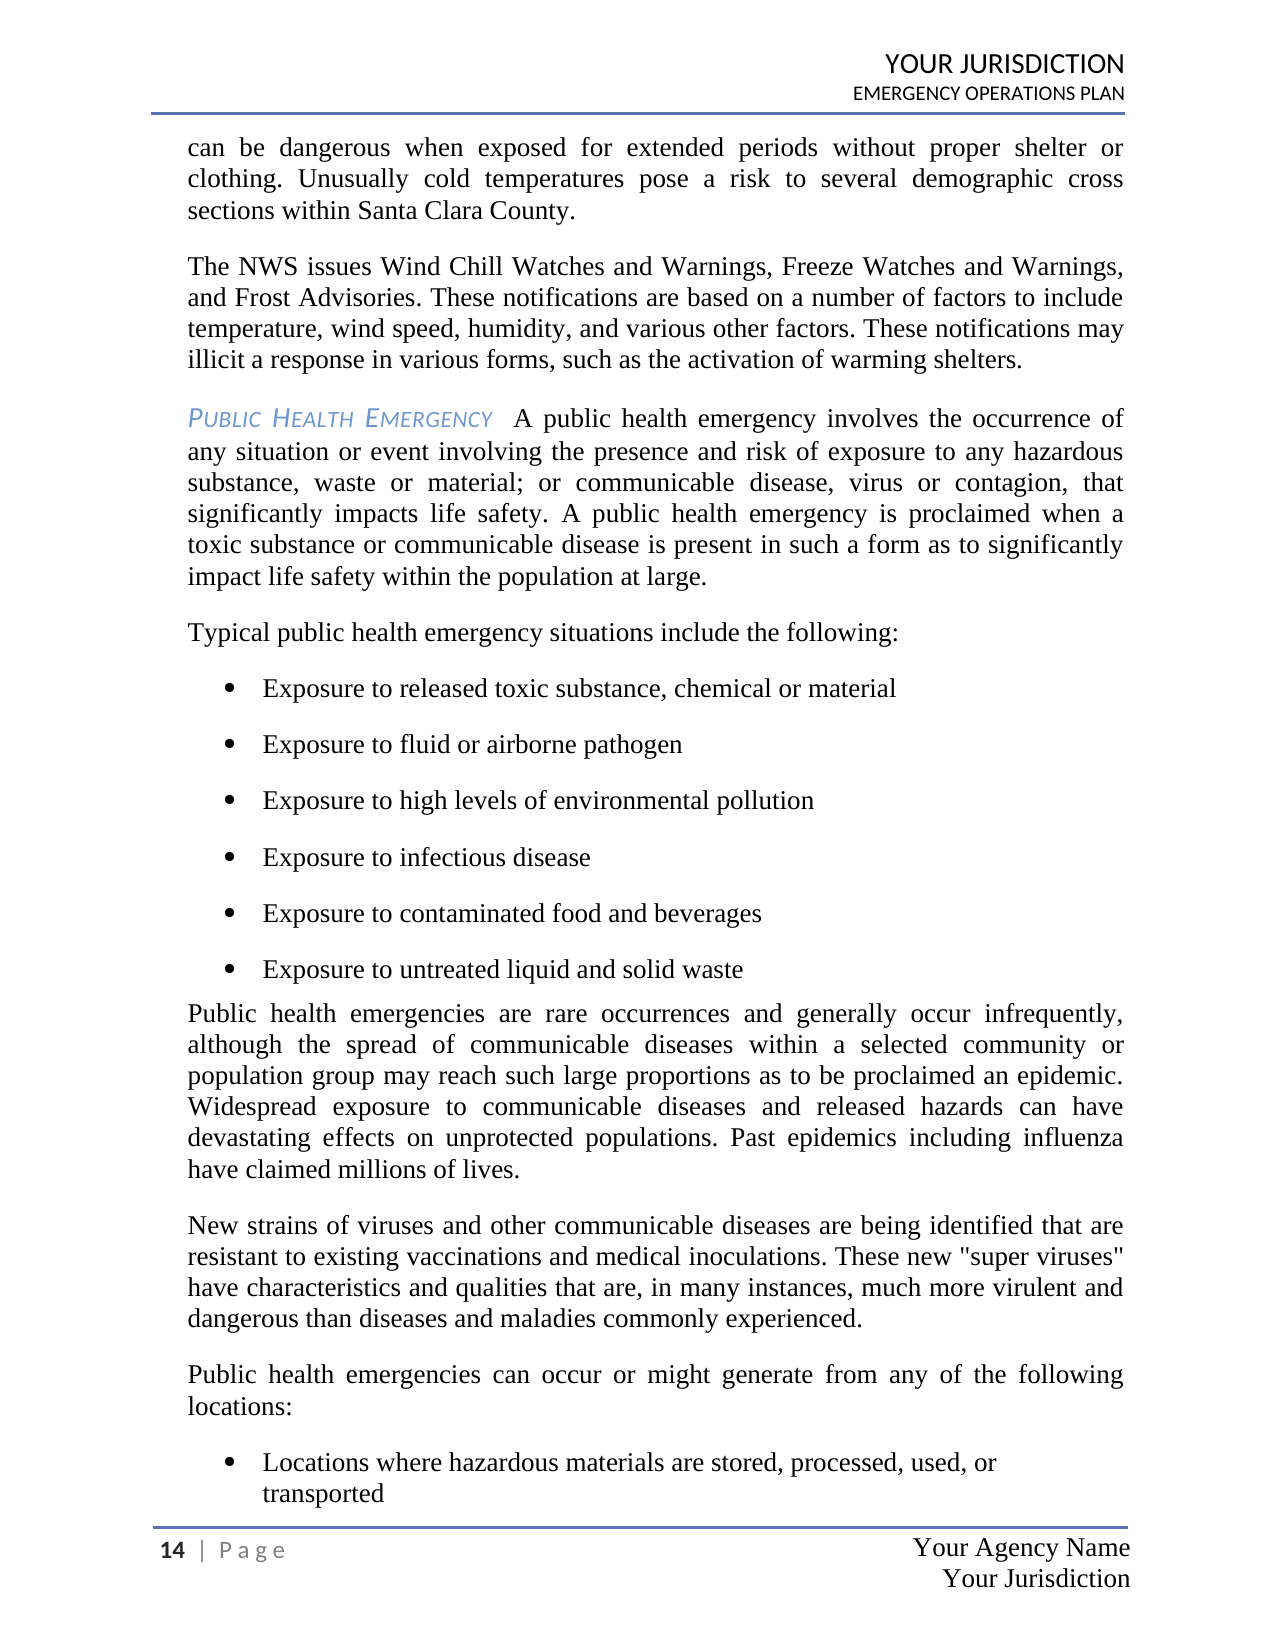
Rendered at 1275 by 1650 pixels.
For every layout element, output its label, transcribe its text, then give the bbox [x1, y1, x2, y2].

text The NWS issues Wind Chill Watches and Warnings, Freeze Watches and Warnings, and Frost Advisories. These notifications are based on a number of factors to include temperature, wind speed, humidity, and various other factors. These notifications may illicit a response in various forms, such as the activation of warming shelters. [187, 250, 1125, 374]
text Public health emergencies are rare occurrences and generally occur infrequently, although the spread of communicable diseases within a selected community or population group may reach such large proportions as to be proclaimed an epidemic. Widespread exposure to communicable diseases and released hazards can have devastating effects on unprotected populations. Past epidemics including influenza have claimed millions of lives. [187, 997, 1125, 1184]
subtitle Exposure to fluid or airborne pathogen [225, 728, 1125, 759]
subtitle Exposure to contaminated food and beverages [225, 897, 1125, 928]
text Public health emergencies can occur or might generate from any of the following locations: [187, 1358, 1125, 1421]
subtitle Locations where hazardous materials are stored, processed, used, or transported [225, 1446, 1125, 1508]
subtitle Exposure to infectious disease [225, 841, 1125, 872]
subtitle Exposure to high levels of environmental pollution [225, 784, 1125, 816]
text Public Health Emergency A public health emergency involves the occurrence of any situation or event involving the presence and risk of exposure to any hazardous substance, waste or material; or communicable disease, virus or contagion, that significantly impacts life safety. A public health emergency is proclaimed when a toxic substance or communicable disease is present in such a form as to significantly impact life safety within the population at large. [187, 399, 1125, 591]
subtitle Exposure to untreated liquid and solid waste [225, 953, 1125, 984]
text Typical public health emergency situations include the following: [187, 616, 1125, 647]
text New strains of viruses and other communicable diseases are being identified that are resistant to existing vaccinations and medical inoculations. These new "super viruses" have characteristics and qualities that are, in many instances, much more virulent and dangerous than diseases and maladies commonly experienced. [187, 1209, 1125, 1333]
subtitle Exposure to released toxic substance, chemical or material [225, 672, 1125, 703]
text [187, 131, 1125, 225]
